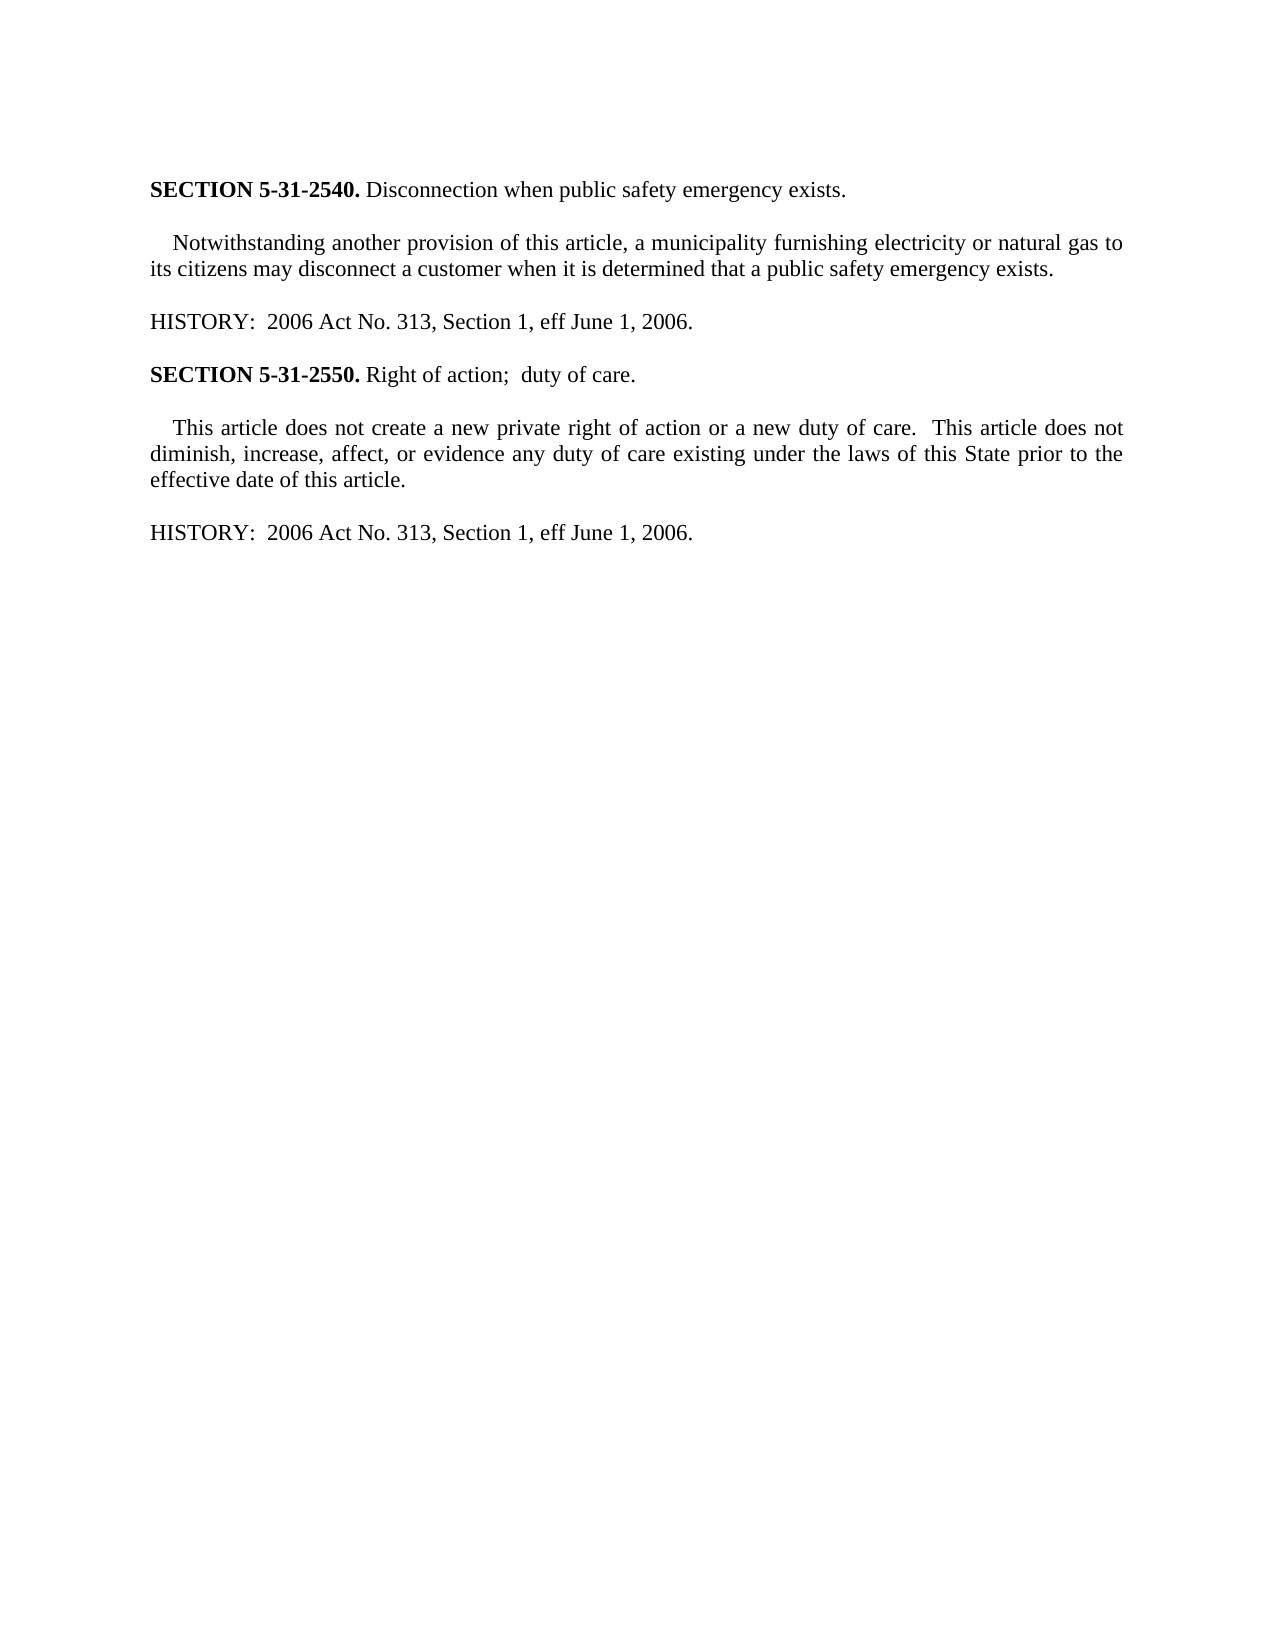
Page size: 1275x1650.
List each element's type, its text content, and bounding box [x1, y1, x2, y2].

text Notwithstanding another provision of this article, a municipality furnishing electricity or natural gas to its citizens may disconnect a customer when it is determined that a public safety emergency exists. [150, 229, 1125, 282]
text HISTORY: 2006 Act No. 313, Section 1, eff June 1, 2006. [150, 308, 1125, 334]
text This article does not create a new private right of action or a new duty of care. This article does not diminish, increase, affect, or evidence any duty of care existing under the laws of this State prior to the effective date of this article. [150, 413, 1125, 493]
text SECTION 5-31-2550. Right of action; duty of care. [150, 361, 1125, 387]
text SECTION 5-31-2540. Disconnection when public safety emergency exists. [150, 176, 1125, 203]
text HISTORY: 2006 Act No. 313, Section 1, eff June 1, 2006. [150, 519, 1125, 545]
